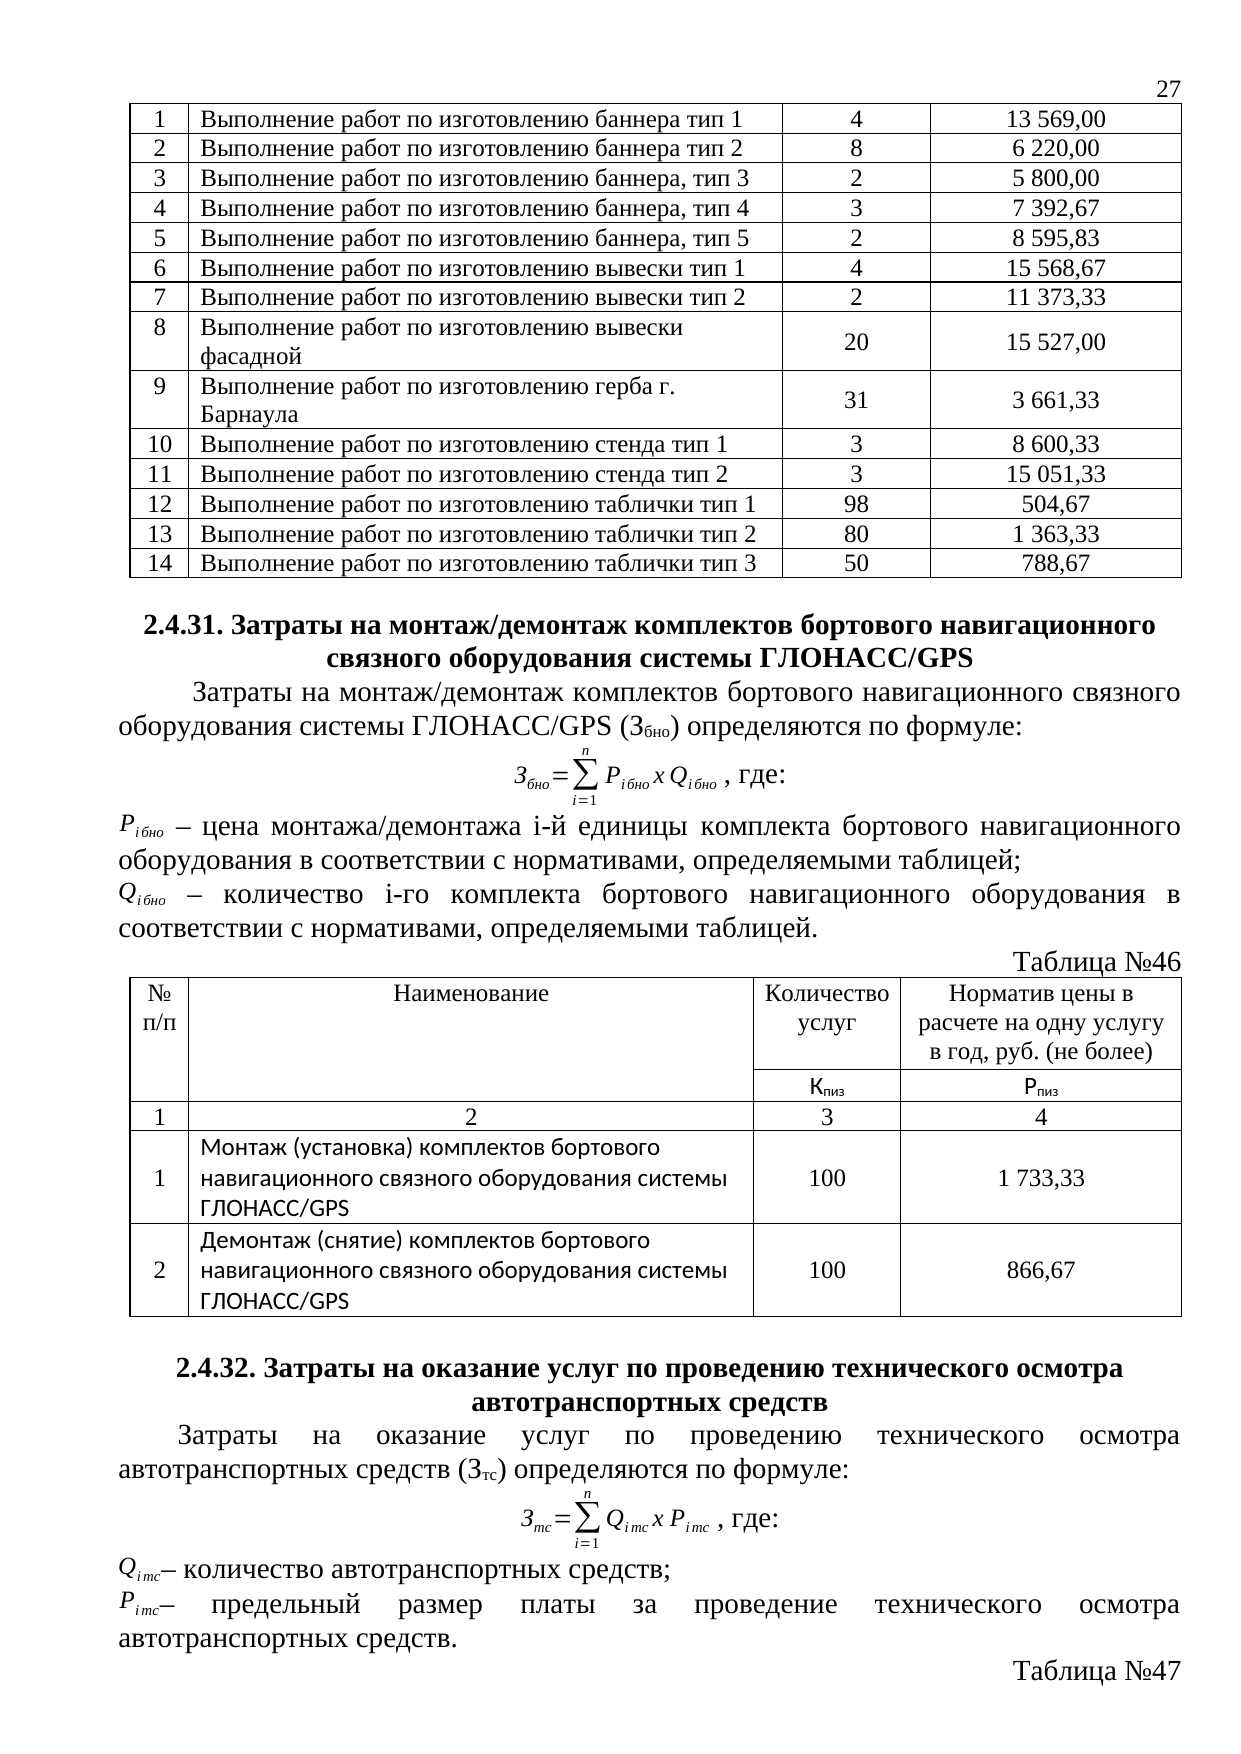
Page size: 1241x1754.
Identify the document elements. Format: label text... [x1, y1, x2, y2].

text – количество автотранспортных средств; [118, 1552, 1181, 1586]
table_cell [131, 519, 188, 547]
text Таблица №46 [118, 944, 1181, 977]
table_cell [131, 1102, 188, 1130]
table_cell 3 [131, 163, 188, 192]
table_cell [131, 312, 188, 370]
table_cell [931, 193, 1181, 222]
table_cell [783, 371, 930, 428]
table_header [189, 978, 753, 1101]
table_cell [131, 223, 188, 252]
table_cell 2 [131, 134, 188, 162]
text – предельный размер платы за проведение технического осмотра автотранспортных средств. [118, 1586, 1181, 1653]
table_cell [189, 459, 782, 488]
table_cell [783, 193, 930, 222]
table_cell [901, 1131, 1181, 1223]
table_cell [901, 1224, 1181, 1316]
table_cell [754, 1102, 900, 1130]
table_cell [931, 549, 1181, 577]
table_cell 5 800,00 [931, 163, 1181, 192]
text , где: [118, 1484, 1181, 1552]
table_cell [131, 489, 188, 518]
table_cell 8 [783, 134, 930, 162]
text Затраты на оказание услуг по проведению технического осмотра автотранспортных средств (Зтс) определяются по формуле: [118, 1417, 1181, 1484]
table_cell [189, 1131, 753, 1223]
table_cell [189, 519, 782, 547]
table_cell 13 569,00 [931, 104, 1181, 132]
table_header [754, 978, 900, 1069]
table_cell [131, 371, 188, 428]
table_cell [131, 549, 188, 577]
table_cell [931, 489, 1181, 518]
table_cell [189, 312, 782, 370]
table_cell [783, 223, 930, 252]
table_cell 6 220,00 [931, 134, 1181, 162]
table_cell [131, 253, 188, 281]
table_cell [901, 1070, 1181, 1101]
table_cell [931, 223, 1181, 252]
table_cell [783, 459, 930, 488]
table_cell Выполнение работ по изготовлению баннера тип 1 [189, 104, 782, 132]
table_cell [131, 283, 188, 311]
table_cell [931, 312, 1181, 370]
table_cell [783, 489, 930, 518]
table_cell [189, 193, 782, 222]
table_cell 2 [783, 163, 930, 192]
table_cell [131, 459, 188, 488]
table_cell Выполнение работ по изготовлению баннера тип 2 [189, 134, 782, 162]
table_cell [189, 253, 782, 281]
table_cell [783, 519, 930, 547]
text 2.4.32. Затраты на оказание услуг по проведению технического осмотра автотранспортных средств [118, 1350, 1181, 1417]
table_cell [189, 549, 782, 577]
table_cell 4 [783, 104, 930, 132]
text Таблица №47 [118, 1653, 1181, 1687]
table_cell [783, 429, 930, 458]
list 2.4.31. Затраты на монтаж/демонтаж комплектов бортового навигационного связного оборудования системы ГЛОНАСС/GPS [118, 607, 1181, 674]
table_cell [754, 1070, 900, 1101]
text , где: [118, 741, 1181, 808]
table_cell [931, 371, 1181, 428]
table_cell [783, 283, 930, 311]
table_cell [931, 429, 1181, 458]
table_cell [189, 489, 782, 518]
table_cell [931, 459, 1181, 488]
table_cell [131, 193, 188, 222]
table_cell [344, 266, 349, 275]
text Затраты на монтаж/демонтаж комплектов бортового навигационного связного оборудования системы ГЛОНАСС/GPS (Збно) определяются по формуле: [118, 674, 1181, 741]
text – количество i-гo комплекта бортового навигационного оборудования в соответствии с нормативами, определяемыми таблицей. [118, 876, 1181, 944]
table_cell 1 [131, 104, 188, 132]
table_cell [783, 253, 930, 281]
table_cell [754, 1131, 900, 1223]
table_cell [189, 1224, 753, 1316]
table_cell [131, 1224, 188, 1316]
text – цена монтажа/демонтажа i-й единицы комплекта бортового навигационного оборудования в соответствии с нормативами, определяемыми таблицей; [118, 808, 1181, 876]
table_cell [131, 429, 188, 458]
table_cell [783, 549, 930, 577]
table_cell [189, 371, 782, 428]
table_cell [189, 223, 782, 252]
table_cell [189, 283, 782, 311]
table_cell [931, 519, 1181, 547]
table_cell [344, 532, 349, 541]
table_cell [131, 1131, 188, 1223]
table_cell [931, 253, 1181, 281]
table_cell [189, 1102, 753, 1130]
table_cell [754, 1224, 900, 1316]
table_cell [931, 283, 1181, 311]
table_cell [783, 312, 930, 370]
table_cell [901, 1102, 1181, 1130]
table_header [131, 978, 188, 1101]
table_cell Выполнение работ по изготовлению баннера, тип 3 [189, 163, 782, 192]
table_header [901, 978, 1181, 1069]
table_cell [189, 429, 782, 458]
